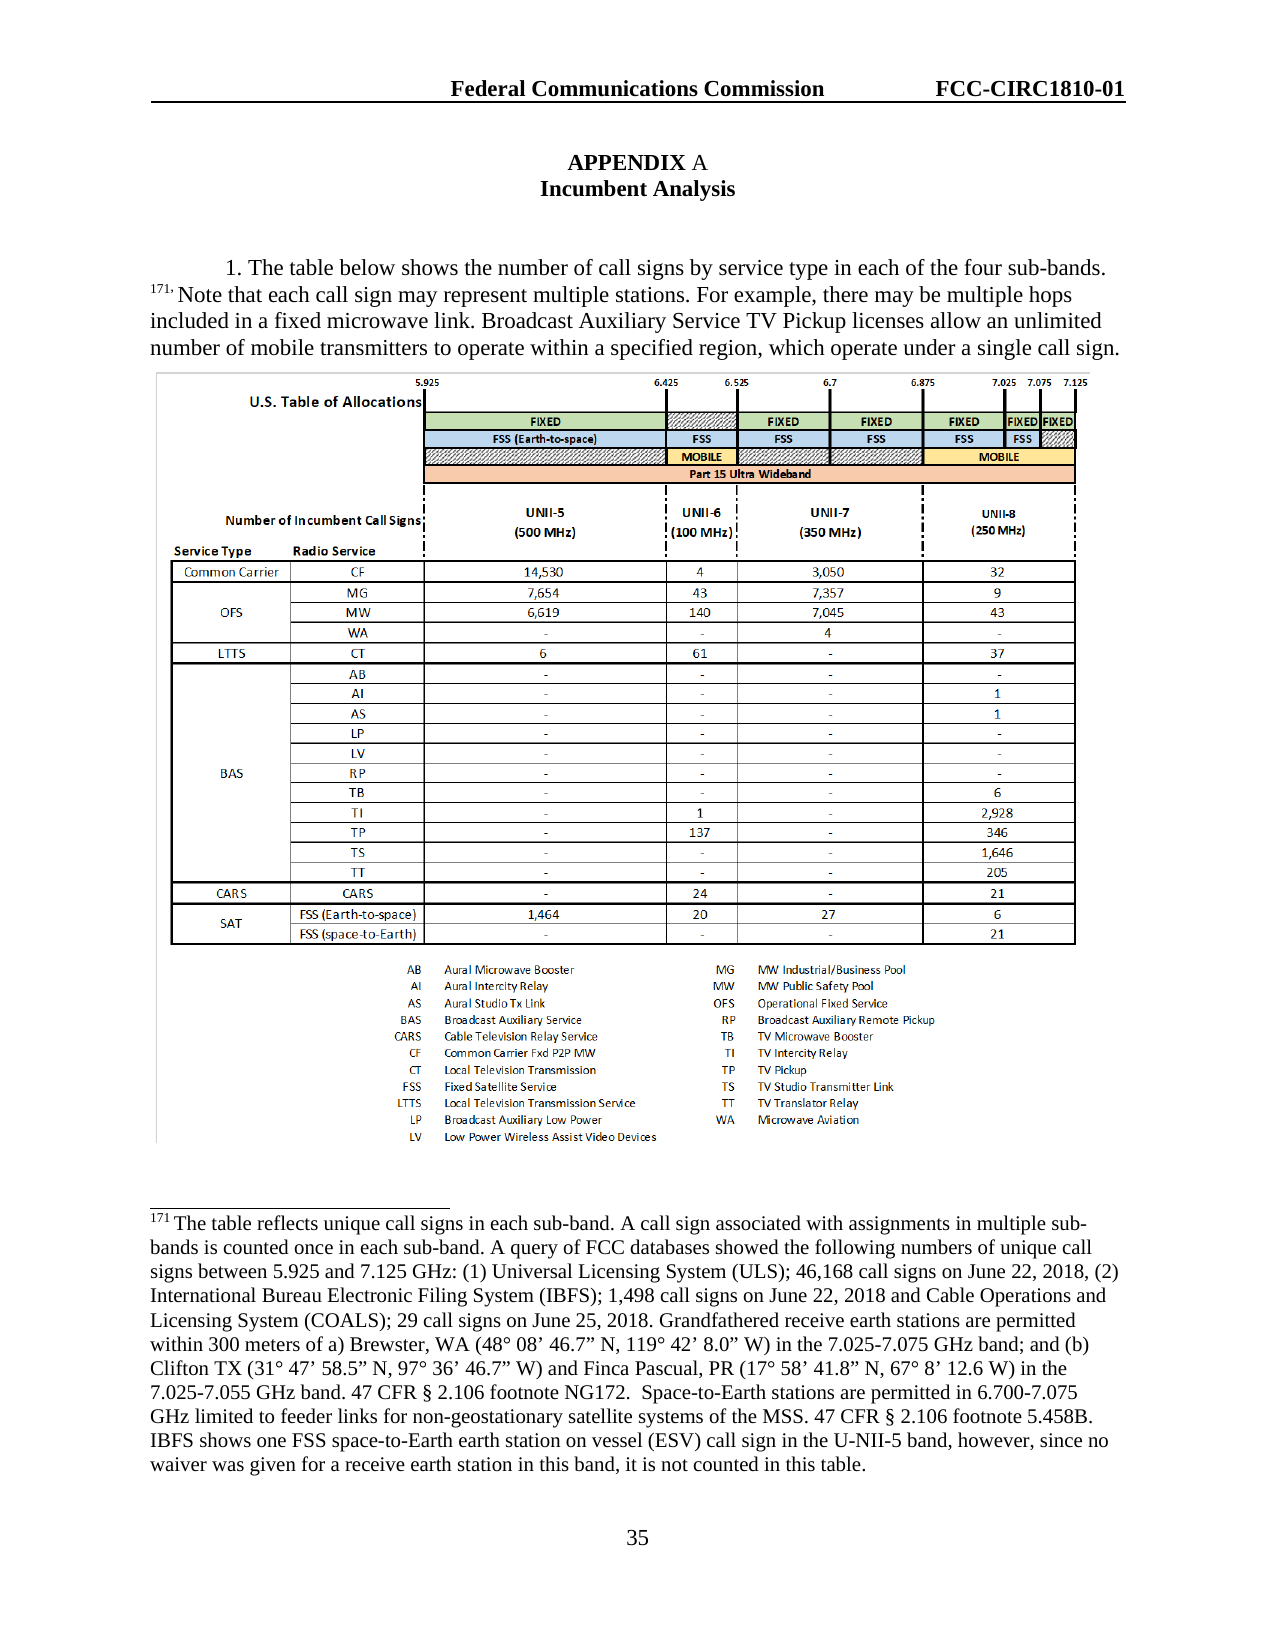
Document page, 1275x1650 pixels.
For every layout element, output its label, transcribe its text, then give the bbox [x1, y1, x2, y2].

text Clifton TX (31° 47’ 58.5” N, 97° 36’ 46.7” W) and Finca Pascual, PR (17° 58’ 41.8” N, 67° 8’ 12.6 W) in the [150, 1356, 1139, 1380]
text 7.025-7.055 GHz band. 47 CFR § 2.106 footnote NG172. Space-to-Earth stations are permitted in 6.700-7.075 GHz limited to feeder links for non-geostationary satellite systems of the MSS. 47 CFR § 2.106 footnote 5.458B. IBFS shows one FSS space-to-Earth earth station on vessel (ESV) call sign in the U-NII-5 band, however, since no waiver was given for a receive earth station in this band, it is not counted in this table. [150, 1380, 1111, 1476]
text Incumbent Analysis [451, 175, 824, 202]
picture [155, 372, 1090, 1143]
text 1. The table below shows the number of call signs by service type in each of the four sub-bands. 171, Note that each call sign may represent multiple stations. For example, there may be multiple hops included in a fixed microwave link. Broadcast Auxiliary Service TV Pickup licenses allow an unlimited number of mobile transmitters to operate within a specified region, which operate under a single call sign. [150, 254, 1123, 360]
text 171 The table reflects unique call signs in each sub-band. A call sign associated with assignments in multiple sub- bands is counted once in each sub-band. A query of FCC databases showed the following numbers of unique call signs between 5.925 and 7.125 GHz: (1) Universal Licensing System (ULS); 46,168 call signs on June 22, 2018, (2) International Bureau Electronic Filing System (IBFS); 1,498 call signs on June 22, 2018 and Cable Operations and Licensing System (COALS); 29 call signs on June 25, 2018. Grandfathered receive earth stations are permitted within 300 meters of a) Brewster, WA (48° 08’ 46.7” N, 119° 42’ 8.0” W) in the 7.025-7.075 GHz band; and (b) [150, 1209, 1121, 1356]
subtitle APPENDIX A [451, 149, 824, 175]
